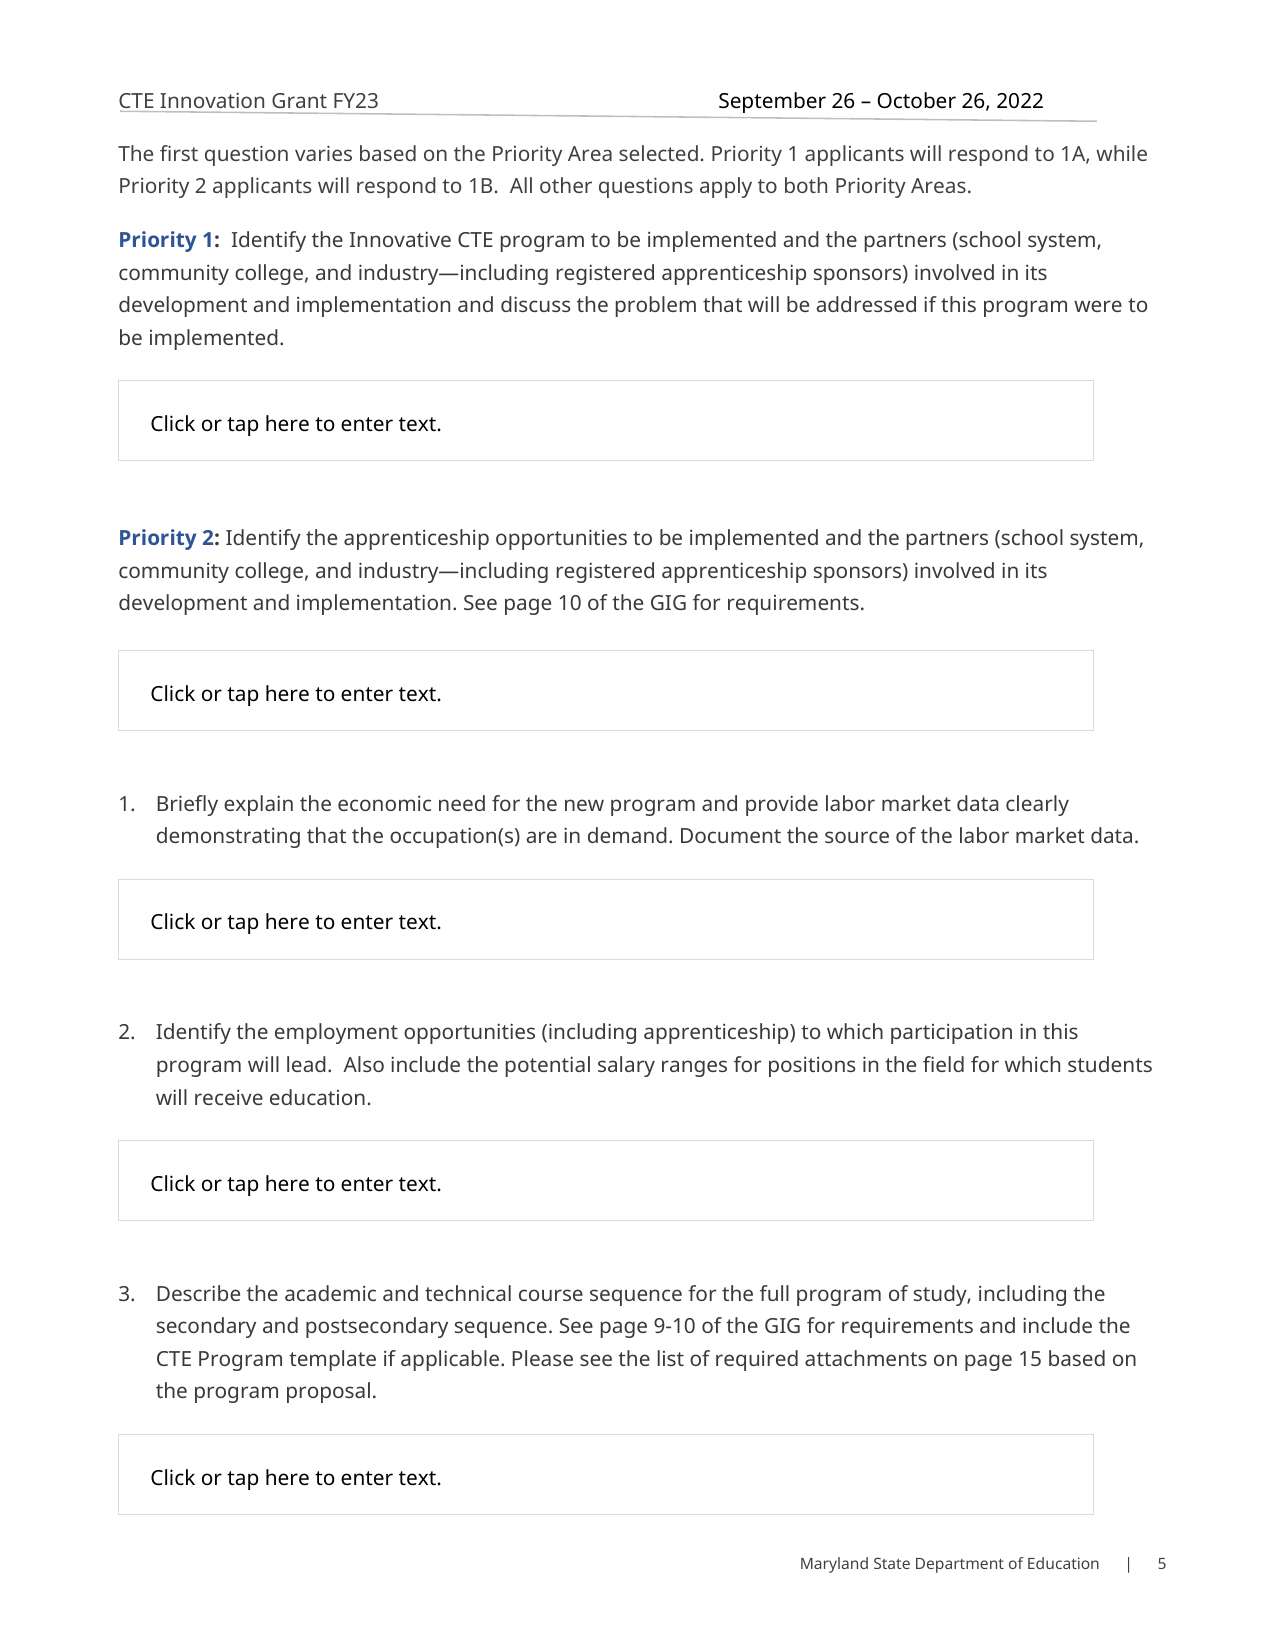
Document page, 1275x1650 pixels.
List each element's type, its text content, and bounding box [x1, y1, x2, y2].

table_header Click or tap here to enter text. [119, 651, 1093, 730]
list Identify the employment opportunities (including apprenticeship) to which participation in this program will lead. Also include the potential salary ranges for positions in the field for which students will receive education. [118, 1017, 1157, 1111]
list Briefly explain the economic need for the new program and provide labor market data clearly demonstrating that the occupation(s) are in demand. Document the source of the labor market data. [118, 789, 1157, 850]
text Priority 1: Identify the Innovative CTE program to be implemented and the partners (school system, community college, and industry—including registered apprenticeship sponsors) involved in its development and implementation and discuss the problem that will be addressed if this program were to be implemented. [118, 225, 1157, 351]
text Priority 2: Identify the apprenticeship opportunities to be implemented and the partners (school system, community college, and industry—including registered apprenticeship sponsors) involved in its development and implementation. See page 10 of the GIG for requirements. [118, 523, 1157, 617]
table_header Click or tap here to enter text. [119, 381, 1093, 460]
list Describe the academic and technical course sequence for the full program of study, including the secondary and postsecondary sequence. See page 9-10 of the GIG for requirements and include the CTE Program template if applicable. Please see the list of required attachments on page 15 based on the program proposal. [118, 1279, 1157, 1405]
table_header Click or tap here to enter text. [119, 880, 1093, 959]
table_header Click or tap here to enter text. [119, 1435, 1093, 1514]
text The first question varies based on the Priority Area selected. Priority 1 applicants will respond to 1A, while Priority 2 applicants will respond to 1B. All other questions apply to both Priority Areas. [118, 139, 1157, 200]
table_header Click or tap here to enter text. [119, 1141, 1093, 1220]
